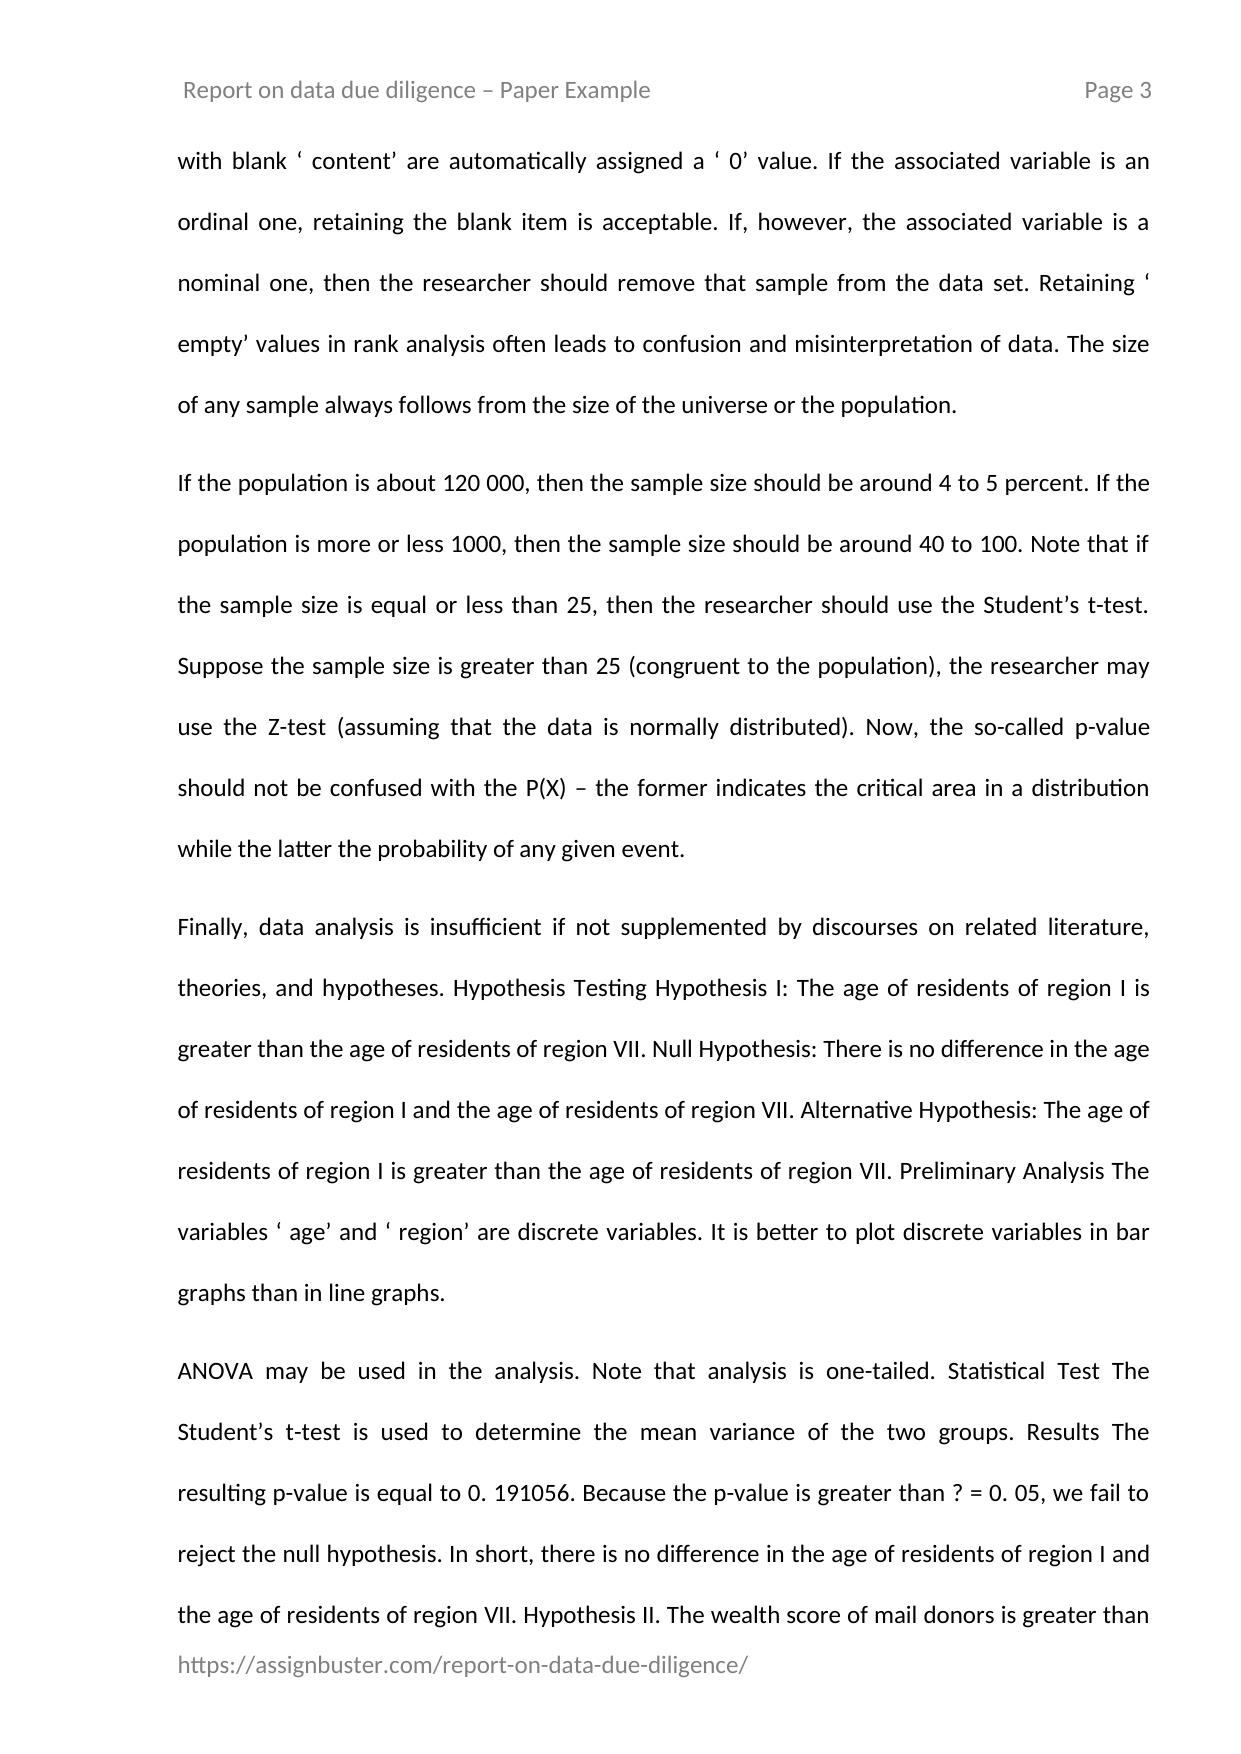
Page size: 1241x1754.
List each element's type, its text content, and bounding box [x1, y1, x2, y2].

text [177, 145, 1152, 420]
text If the population is about 120 000, then the sample size should be around 4 to 5 percent. If the population is more or less 1000, then the sample size should be around 40 to 100. Note that if the sample size is equal or less than 25, then the researcher should use the Student’s t-test. Suppose the sample size is greater than 25 (congruent to the population), the researcher may use the Z-test (assuming that the data is normally distributed). Now, the so-called p-value should not be confused with the P(X) – the former indicates the critical area in a distribution while the latter the probability of any given event. [177, 467, 1152, 864]
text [177, 1355, 1152, 1629]
text Finally, data analysis is insufficient if not supplemented by discourses on related literature, theories, and hypotheses. Hypothesis Testing Hypothesis I: The age of residents of region I is greater than the age of residents of region VII. Null Hypothesis: There is no difference in the age of residents of region I and the age of residents of region VII. Alternative Hypothesis: The age of residents of region I is greater than the age of residents of region VII. Preliminary Analysis The variables ‘ age’ and ‘ region’ are discrete variables. It is better to plot discrete variables in bar graphs than in line graphs. [177, 911, 1152, 1308]
